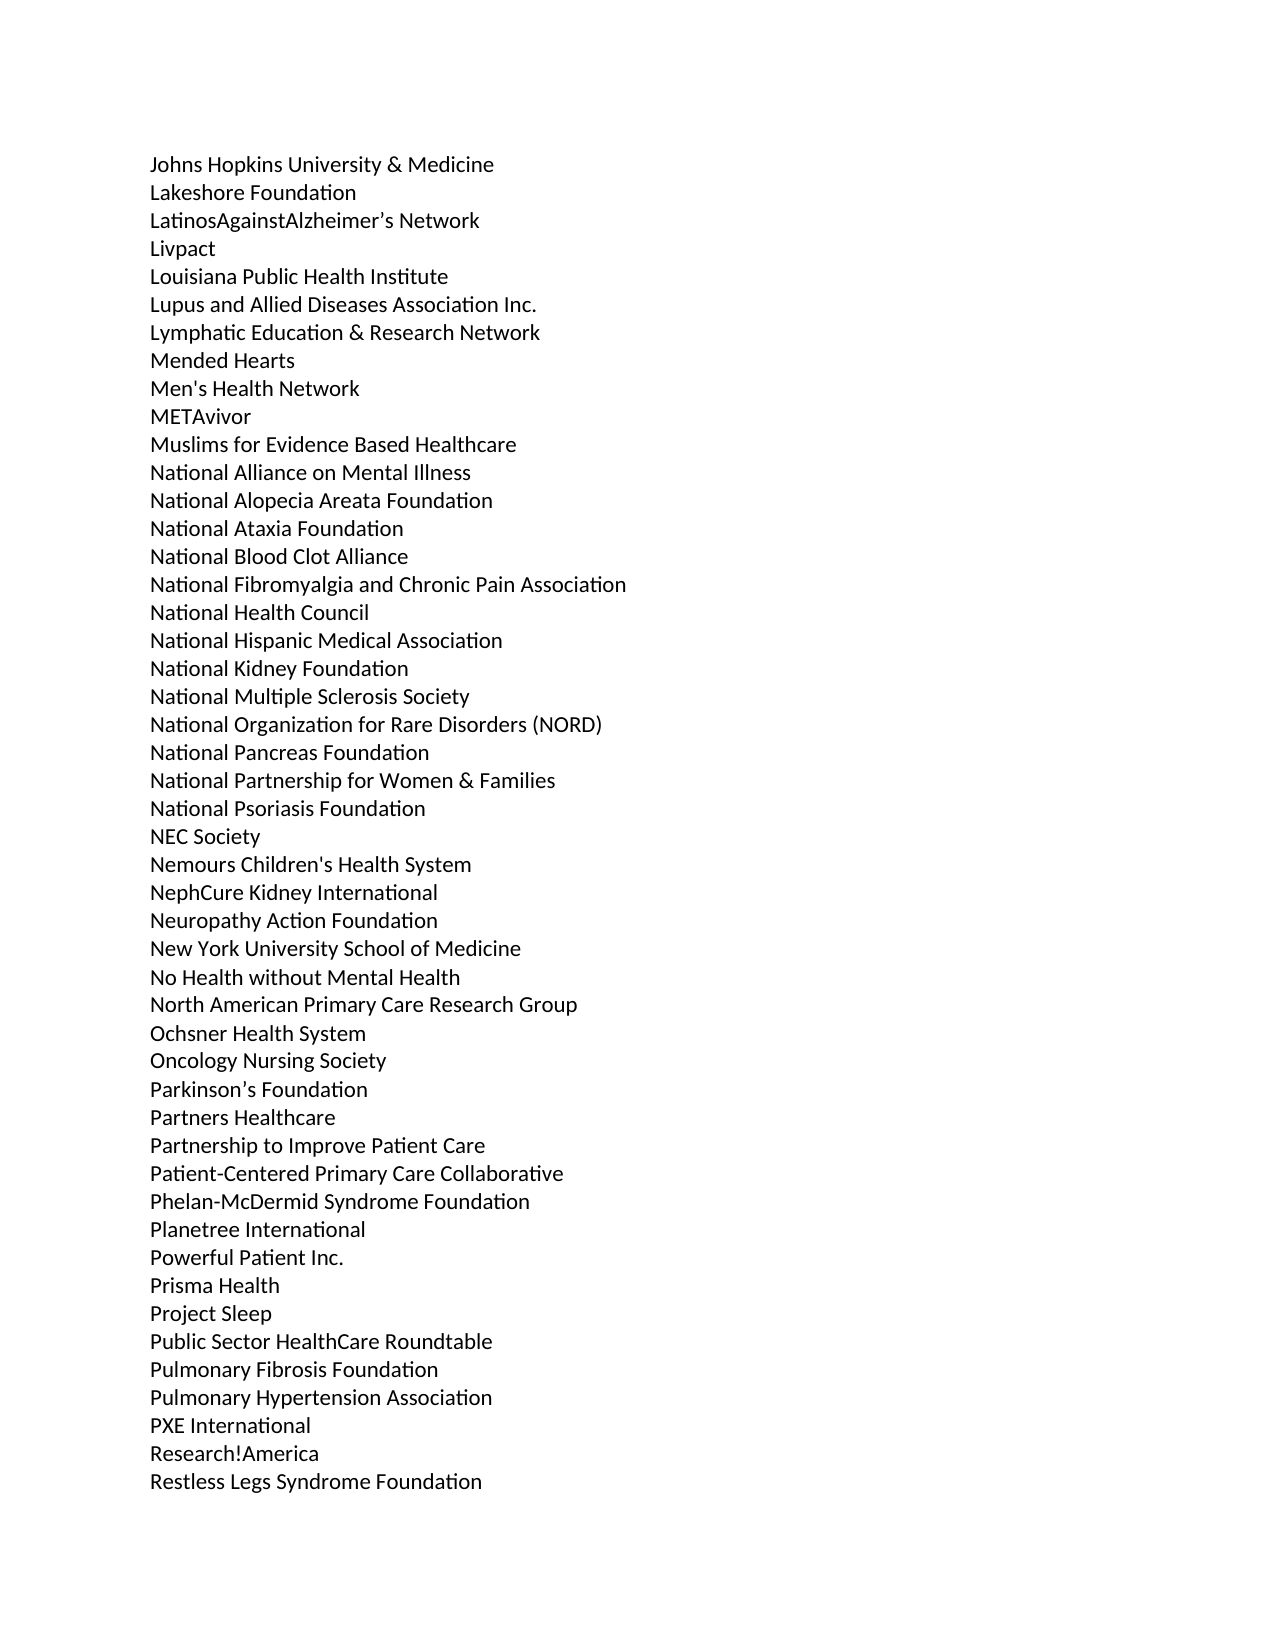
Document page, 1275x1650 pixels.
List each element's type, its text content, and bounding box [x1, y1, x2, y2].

text National Alopecia Areata Foundation [150, 486, 1125, 514]
text PXE International [150, 1411, 1125, 1439]
text Public Sector HealthCare Roundtable [150, 1327, 1125, 1355]
text Prisma Health [150, 1271, 1125, 1299]
text Livpact [150, 234, 1125, 262]
text National Hispanic Medical Association [150, 626, 1125, 654]
text National Psoriasis Foundation [150, 794, 1125, 822]
text Powerful Patient Inc. [150, 1243, 1125, 1271]
text National Pancreas Foundation [150, 738, 1125, 766]
text National Partnership for Women & Families [150, 766, 1125, 794]
text Louisiana Public Health Institute [150, 262, 1125, 290]
text Nemours Children's Health System [150, 851, 1125, 878]
text Pulmonary Fibrosis Foundation [150, 1355, 1125, 1383]
text National Multiple Sclerosis Society [150, 682, 1125, 710]
text National Fibromyalgia and Chronic Pain Association [150, 570, 1125, 598]
text NephCure Kidney International [150, 878, 1125, 907]
text National Blood Clot Alliance [150, 542, 1125, 570]
text Restless Legs Syndrome Foundation [150, 1467, 1125, 1495]
text Oncology Nursing Society [150, 1047, 1125, 1075]
text Planetree International [150, 1215, 1125, 1243]
text Lupus and Allied Diseases Association Inc. [150, 290, 1125, 318]
text Neuropathy Action Foundation [150, 907, 1125, 934]
text National Ataxia Foundation [150, 514, 1125, 542]
text National Alliance on Mental Illness [150, 458, 1125, 486]
text Patient-Centered Primary Care Collaborative [150, 1159, 1125, 1187]
text Lymphatic Education & Research Network [150, 318, 1125, 346]
text North American Primary Care Research Group [150, 991, 1125, 1019]
text LatinosAgainstAlzheimer’s Network [150, 206, 1125, 234]
text Ochsner Health System [150, 1019, 1125, 1047]
text Men's Health Network [150, 374, 1125, 402]
text National Kidney Foundation [150, 654, 1125, 682]
text Research!America [150, 1439, 1125, 1467]
text Johns Hopkins University & Medicine [150, 150, 1125, 178]
text Mended Hearts [150, 346, 1125, 374]
text Partners Healthcare [150, 1103, 1125, 1131]
text NEC Society [150, 822, 1125, 851]
text National Health Council [150, 598, 1125, 626]
text METAvivor [150, 402, 1125, 430]
text No Health without Mental Health [150, 963, 1125, 991]
text New York University School of Medicine [150, 934, 1125, 963]
text Lakeshore Foundation [150, 178, 1125, 206]
text Project Sleep [150, 1299, 1125, 1327]
text Phelan-McDermid Syndrome Foundation [150, 1187, 1125, 1215]
text National Organization for Rare Disorders (NORD) [150, 710, 1125, 738]
text Muslims for Evidence Based Healthcare [150, 430, 1125, 458]
text Parkinson’s Foundation [150, 1075, 1125, 1103]
text Pulmonary Hypertension Association [150, 1383, 1125, 1411]
text Partnership to Improve Patient Care [150, 1131, 1125, 1159]
